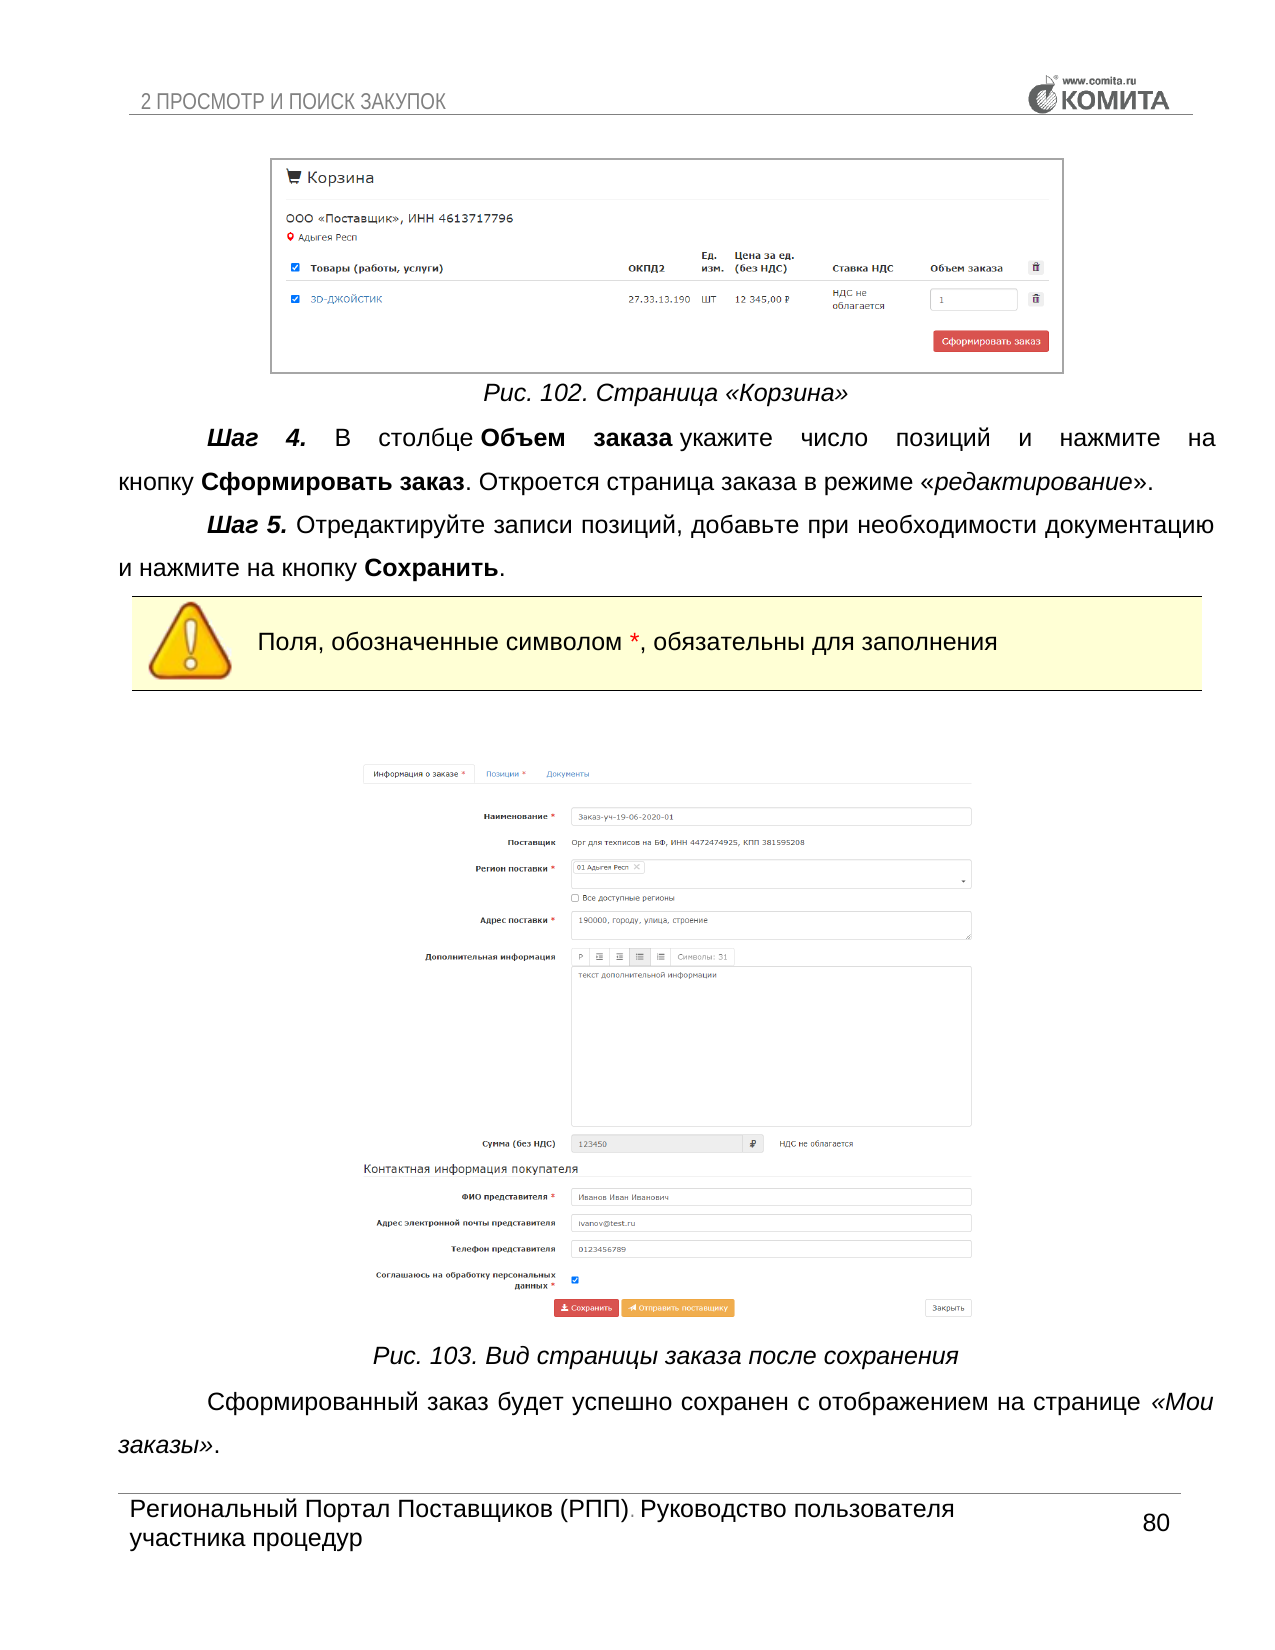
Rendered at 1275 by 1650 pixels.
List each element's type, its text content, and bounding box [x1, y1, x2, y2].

text Рис. 103. Вид страницы заказа после сохранения [118, 1341, 1216, 1370]
table_header Поля, обозначенные символом *, обязательны для заполнения [249, 597, 1202, 690]
picture [272, 160, 1062, 372]
text Рис. 102. Страница «Корзина» [118, 378, 1216, 407]
picture [1027, 75, 1170, 114]
text Шаг 5. Отредактируйте записи позиций, добавьте при необходимости документацию и нажмите на кнопку Сохранить. [118, 510, 1216, 582]
table_header [132, 597, 249, 690]
picture [342, 746, 993, 1337]
picture [146, 600, 235, 683]
text Сформированный заказ будет успешно сохранен с отображением на странице «Мои заказы». [118, 1387, 1216, 1459]
text Шаг 4. В столбце Объем заказа укажите число позиций и нажмите на кнопку Сформировать заказ. Откроется страница заказа в режиме «редактирование». [118, 423, 1216, 495]
